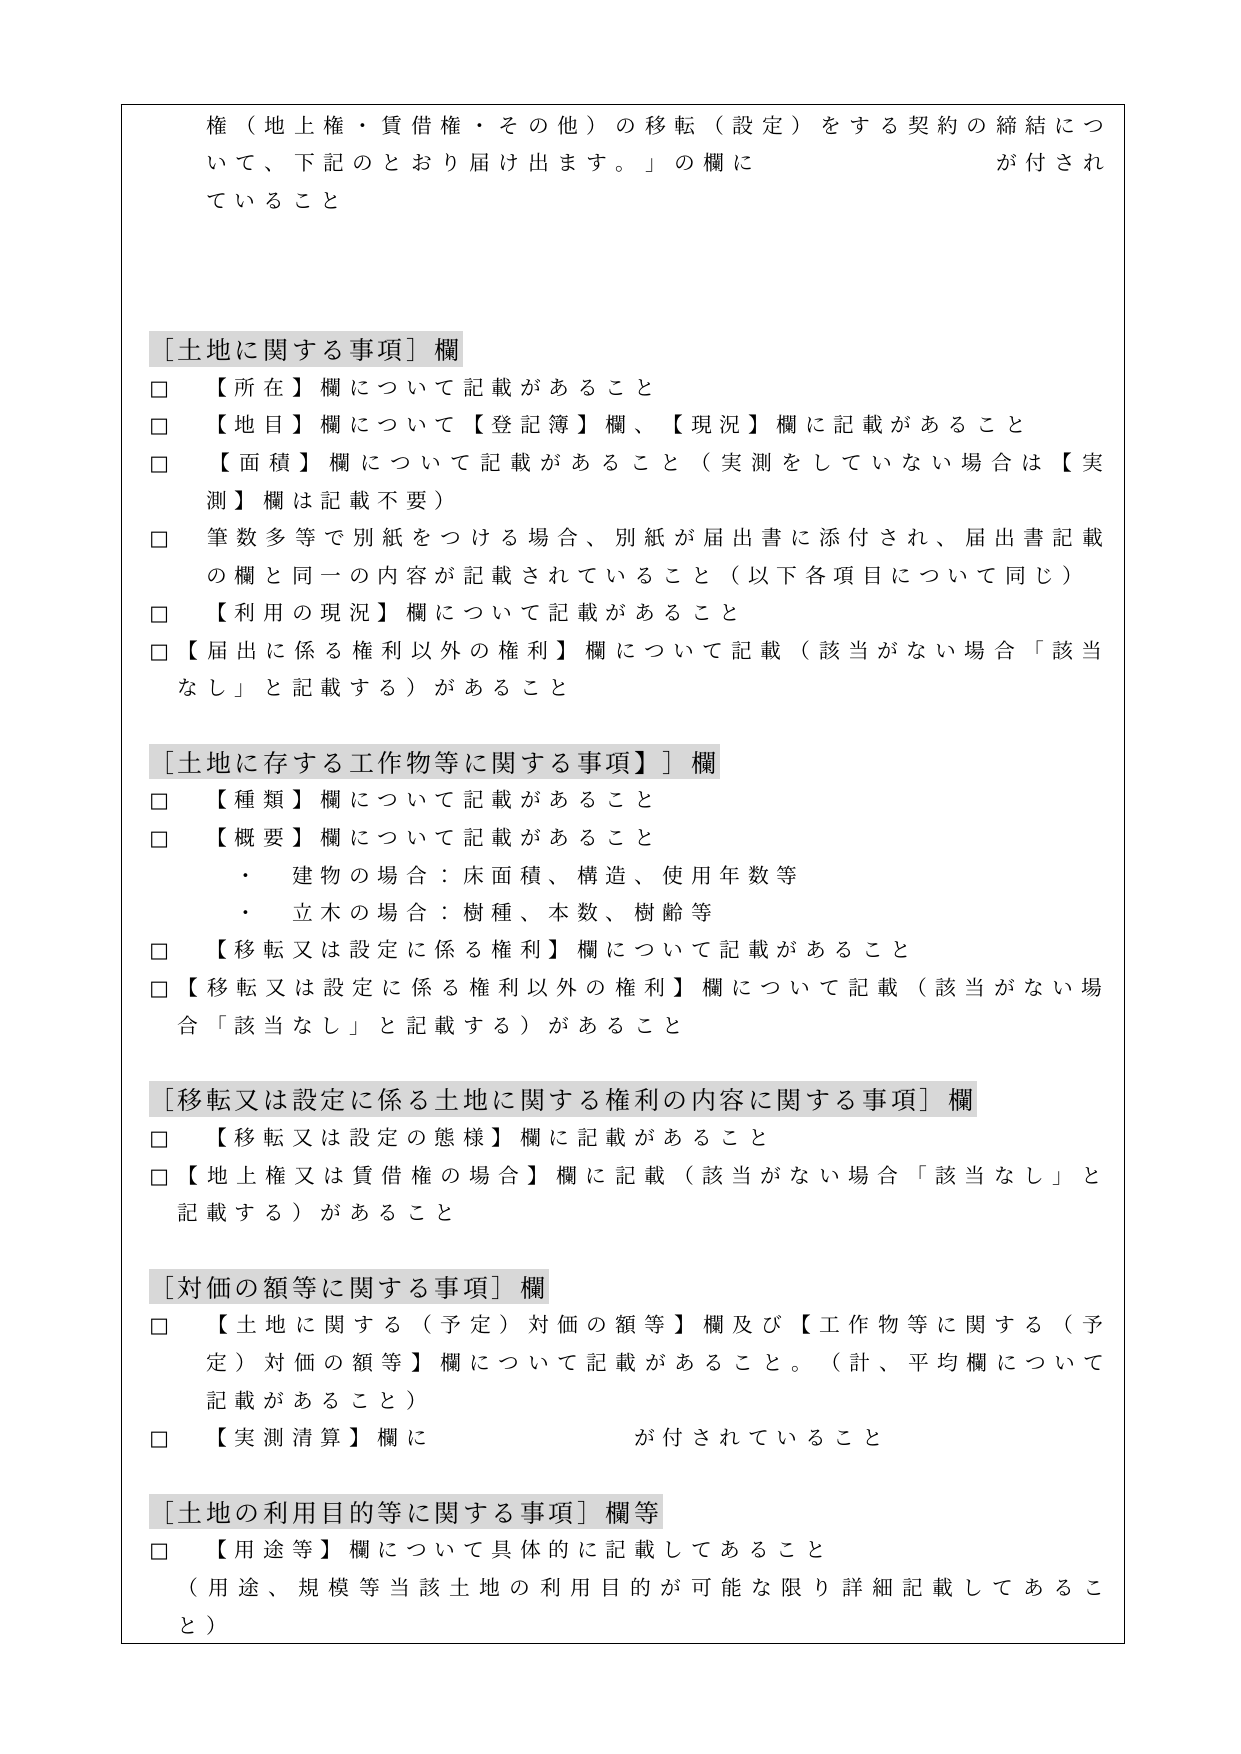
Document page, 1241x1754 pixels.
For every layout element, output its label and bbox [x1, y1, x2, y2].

table_cell [122, 105, 1124, 1643]
